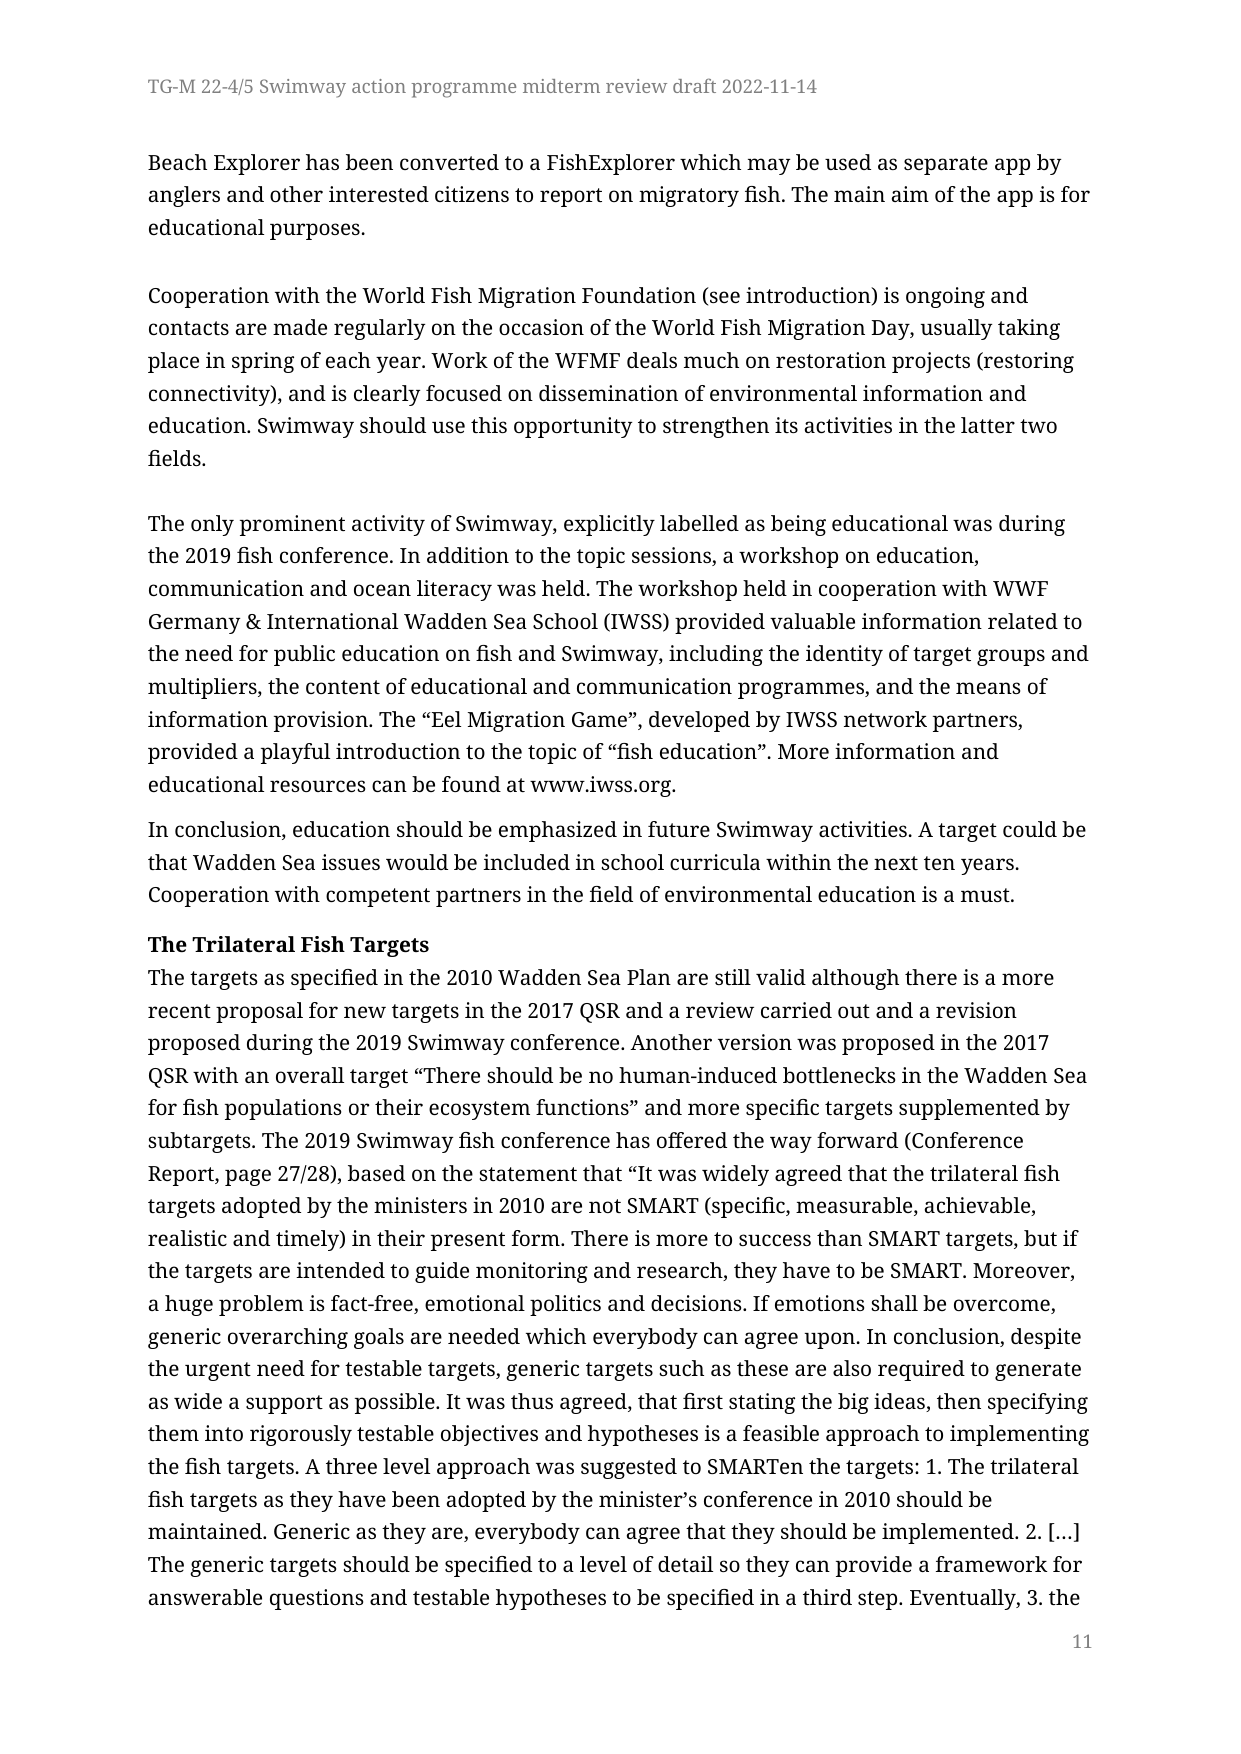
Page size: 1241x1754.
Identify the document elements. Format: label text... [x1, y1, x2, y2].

text The Trilateral Fish Targets [148, 931, 1093, 959]
text In conclusion, education should be emphasized in future Swimway activities. A target could be that Wadden Sea issues would be included in school curricula within the next ten years. Cooperation with competent partners in the field of environmental education is a must. [148, 815, 1093, 909]
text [148, 148, 1093, 241]
text The only prominent activity of Swimway, explicitly labelled as being educational was during the 2019 fish conference. In addition to the topic sessions, a workshop on education, communication and ocean literacy was held. The workshop held in cooperation with WWF Germany & International Wadden Sea School (IWSS) provided valuable information related to the need for public education on fish and Swimway, including the identity of target groups and multipliers, the content of educational and communication programmes, and the means of information provision. The “Eel Migration Game”, developed by IWSS network partners, provided a playful introduction to the topic of “fish education”. More information and educational resources can be found at www.iwss.org. [148, 509, 1093, 798]
text Cooperation with the World Fish Migration Foundation (see introduction) is ongoing and contacts are made regularly on the occasion of the World Fish Migration Day, usually taking place in spring of each year. Work of the WFMF deals much on restoration projects (restoring connectivity), and is clearly focused on dissemination of environmental information and education. Swimway should use this opportunity to strengthen its activities in the latter two fields. [148, 281, 1093, 472]
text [148, 963, 1093, 1611]
